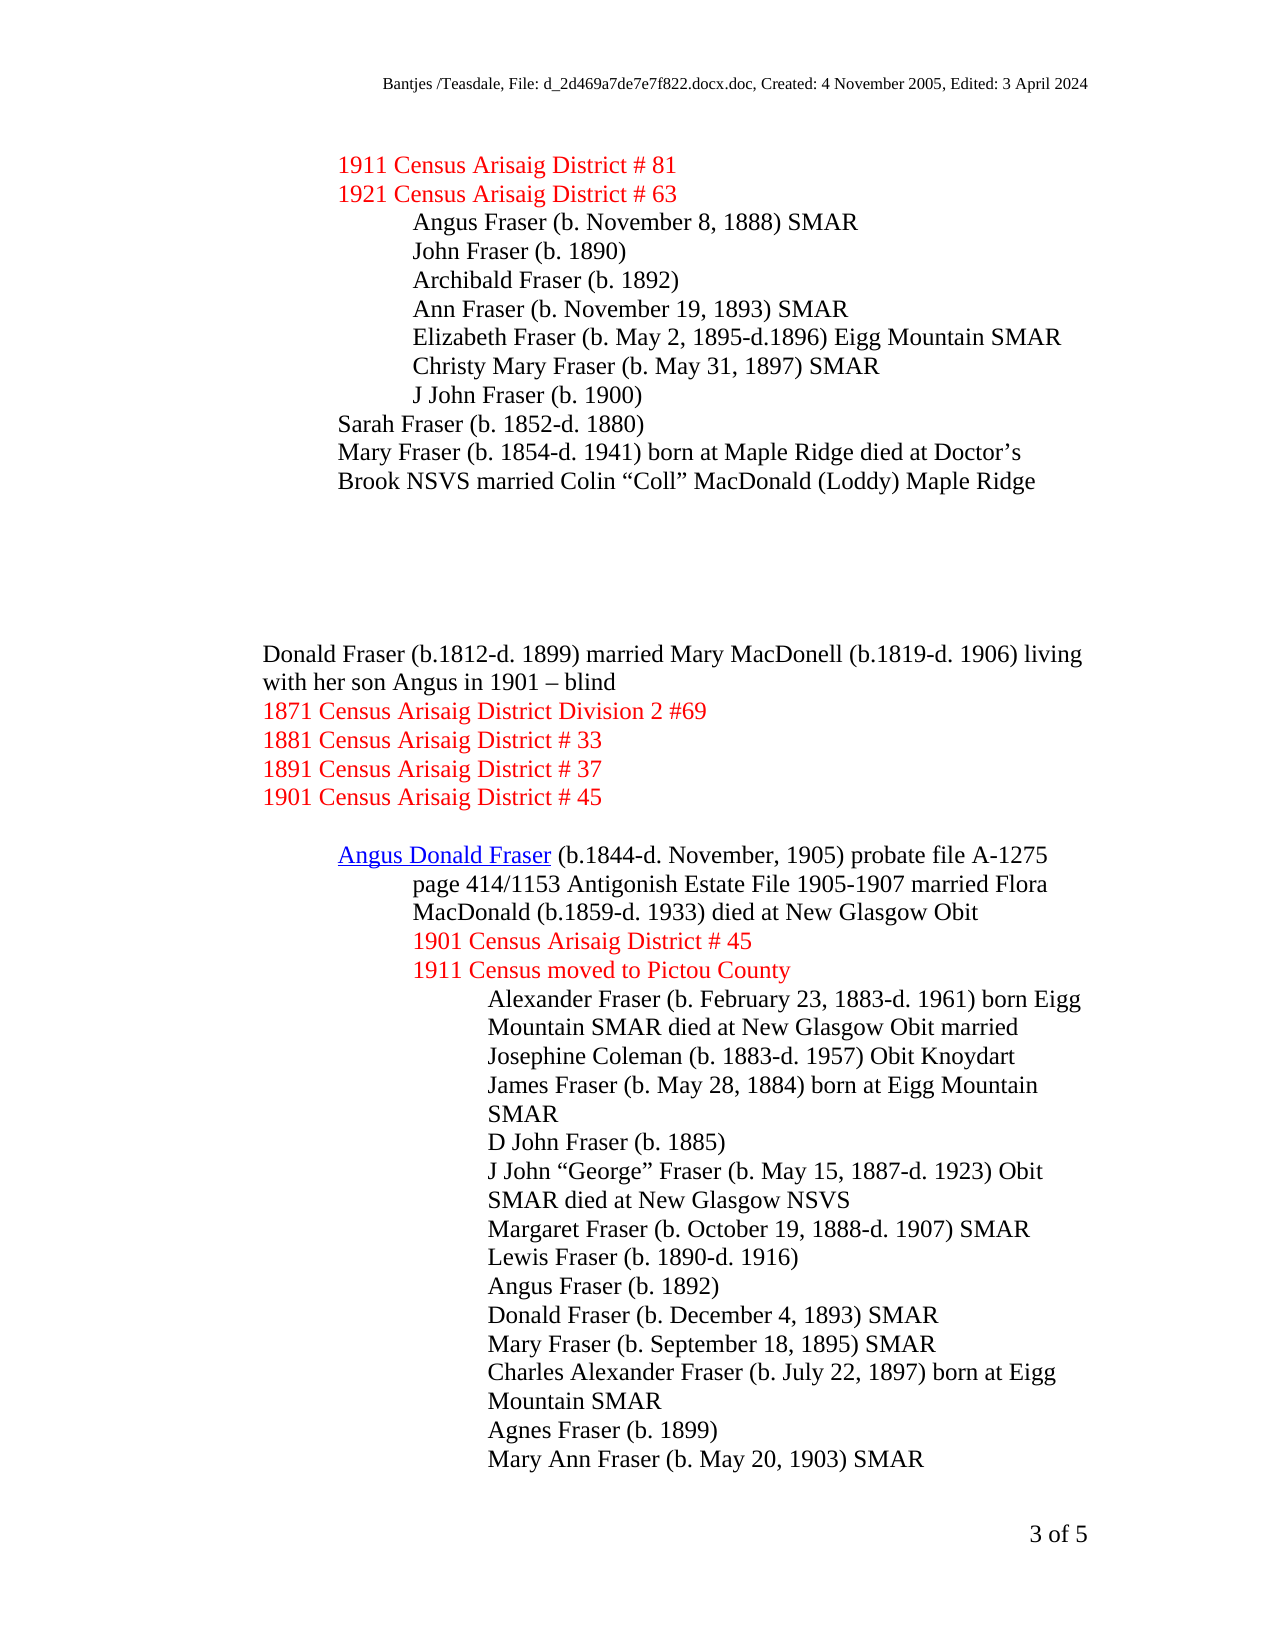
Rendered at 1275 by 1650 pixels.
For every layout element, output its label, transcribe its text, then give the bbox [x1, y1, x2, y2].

text J John “George” Fraser (b. May 15, 1887-d. 1923) Obit SMAR died at New Glasgow NSVS [412, 1156, 1087, 1214]
text Sarah Fraser (b. 1852-d. 1880) [337, 409, 1087, 437]
text James Fraser (b. May 28, 1884) born at Eigg Mountain SMAR [487, 1070, 1087, 1127]
text Mary Fraser (b. 1854-d. 1941) born at Maple Ridge died at Doctor’s Brook NSVS married Colin “Coll” MacDonald (Loddy) Maple Ridge [337, 437, 1087, 495]
text Lewis Fraser (b. 1890-d. 1916) [337, 1242, 1087, 1271]
text Alexander Fraser (b. February 23, 1883-d. 1961) born Eigg Mountain SMAR died at New Glasgow Obit married Josephine Coleman (b. 1883-d. 1957) Obit Knoydart [487, 984, 1087, 1070]
text J John Fraser (b. 1900) [337, 380, 1087, 409]
text Mary Ann Fraser (b. May 20, 1903) SMAR [337, 1444, 1087, 1472]
text Donald Fraser (b. December 4, 1893) SMAR [337, 1300, 1087, 1329]
text Elizabeth Fraser (b. May 2, 1895-d.1896) Eigg Mountain SMAR [337, 322, 1087, 351]
text 1891 Census Arisaig District # 37 [262, 754, 1087, 782]
text with her son Angus in 1901 – blind [262, 667, 1087, 696]
text 1901 Census Arisaig District # 45 [337, 926, 1087, 955]
text Agnes Fraser (b. 1899) [337, 1415, 1087, 1444]
text 1921 Census Arisaig District # 63 [337, 179, 1087, 207]
text Charles Alexander Fraser (b. July 22, 1897) born at Eigg Mountain SMAR [412, 1357, 1087, 1415]
text Ann Fraser (b. November 19, 1893) SMAR [337, 294, 1087, 322]
text 1911 Census Arisaig District # 81 [337, 150, 1087, 179]
text Angus Fraser (b. November 8, 1888) SMAR [337, 207, 1087, 236]
text 1911 Census moved to Pictou County [337, 955, 1087, 984]
text John Fraser (b. 1890) [337, 236, 1087, 265]
text Christy Mary Fraser (b. May 31, 1897) SMAR [337, 351, 1087, 380]
text Angus Donald Fraser (b.1844-d. November, 1905) probate file A-1275 page 414/1153 Antigonish Estate File 1905-1907 married Flora MacDonald (b.1859-d. 1933) died at New Glasgow Obit [337, 840, 1087, 926]
text Margaret Fraser (b. October 19, 1888-d. 1907) SMAR [337, 1214, 1087, 1242]
text 1871 Census Arisaig District Division 2 #69 [262, 696, 1087, 725]
text D John Fraser (b. 1885) [337, 1127, 1087, 1156]
text Mary Fraser (b. September 18, 1895) SMAR [337, 1329, 1087, 1357]
text Donald Fraser (b.1812-d. 1899) married Mary MacDonell (b.1819-d. 1906) living [262, 639, 1087, 667]
text Angus Fraser (b. 1892) [337, 1271, 1087, 1300]
text 1881 Census Arisaig District # 33 [262, 725, 1087, 754]
text 1901 Census Arisaig District # 45 [262, 782, 1087, 811]
text Archibald Fraser (b. 1892) [337, 265, 1087, 294]
